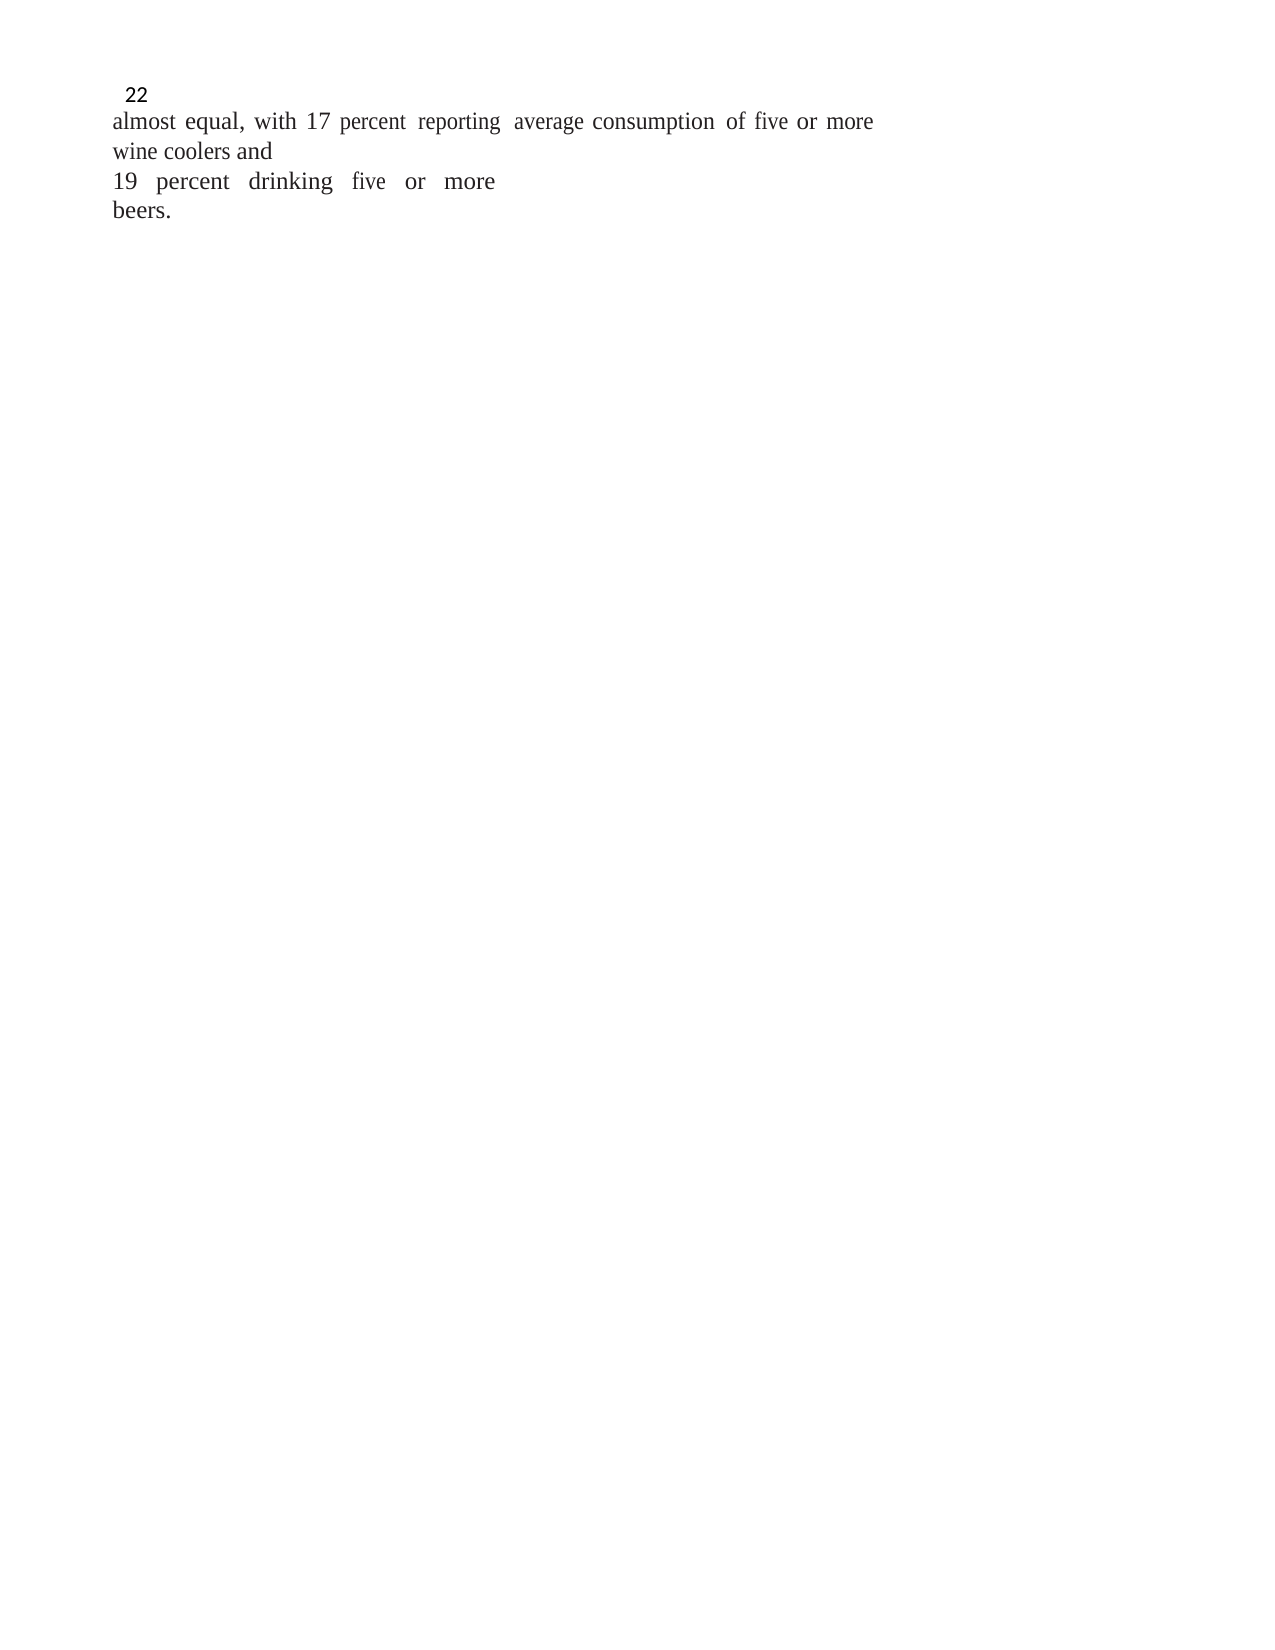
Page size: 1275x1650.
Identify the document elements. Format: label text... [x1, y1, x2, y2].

text 19 percent drinking five or more beers. [112, 166, 496, 223]
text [112, 106, 874, 165]
